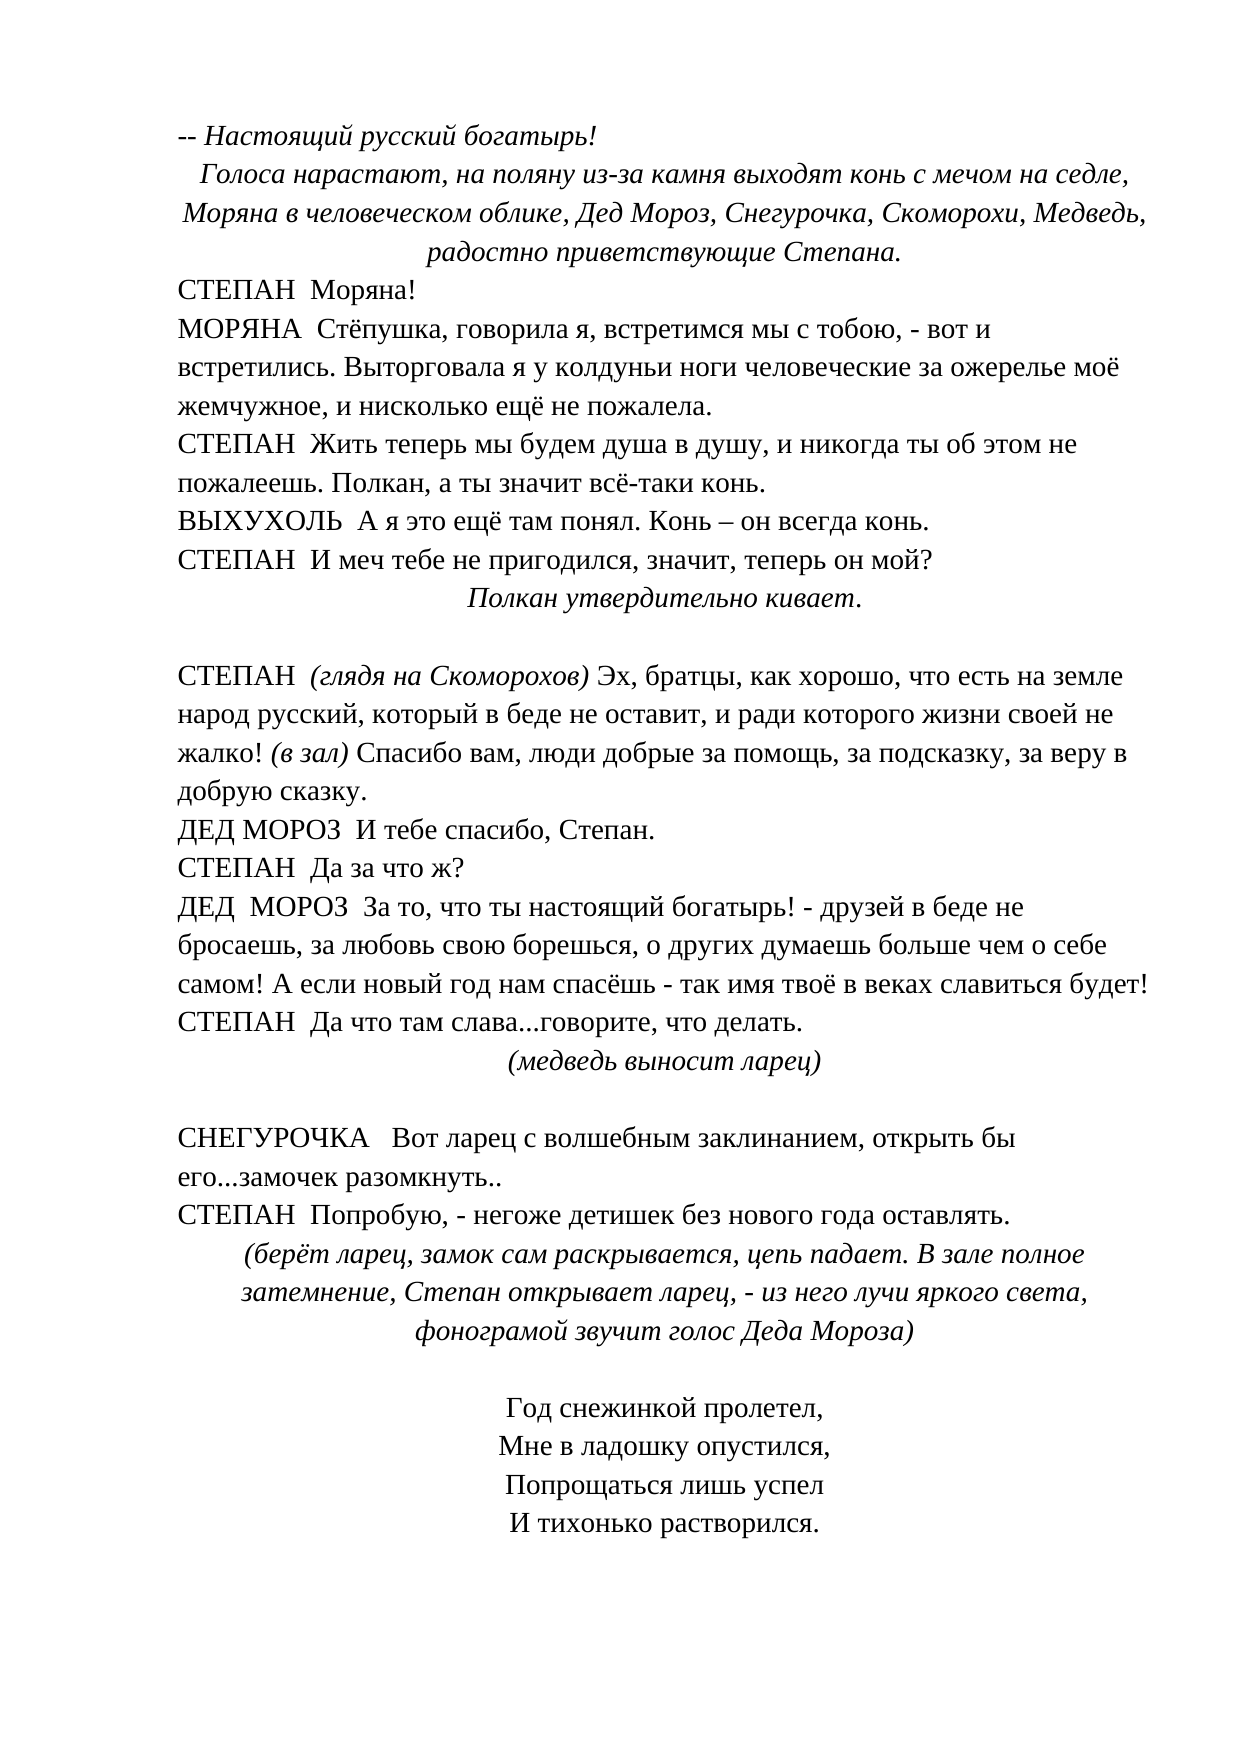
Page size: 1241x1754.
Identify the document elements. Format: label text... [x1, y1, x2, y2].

text СТЕПАН Да что там слава...говорите, что делать. [177, 1004, 1152, 1038]
text МОРЯНА Стёпушка, говорила я, встретимся мы с тобою, - вот и встретились. Выторговала я у колдуньи ноги человеческие за ожерелье моё жемчужное, и нисколько ещё не пожалела. [177, 311, 1152, 421]
text СТЕПАН (глядя на Скоморохов) Эх, братцы, как хорошо, что есть на земле народ русский, который в беде не оставит, и ради которого жизни своей не жалко! (в зал) Спасибо вам, люди добрые за помощь, за подсказку, за веру в добрую сказку. [177, 658, 1152, 807]
text СТЕПАН Моряна! [177, 272, 1152, 306]
text Попрощаться лишь успел [177, 1467, 1152, 1501]
text (медведь выносит ларец) [177, 1043, 1152, 1077]
text СТЕПАН Да за что ж? [177, 850, 1152, 884]
text ДЕД МОРОЗ И тебе спасибо, Степан. [177, 812, 1152, 845]
text СТЕПАН Жить теперь мы будем душа в душу, и никогда ты об этом не пожалеешь. Полкан, а ты значит всё-таки конь. [177, 426, 1152, 498]
text СНЕГУРОЧКА Вот ларец с волшебным заклинанием, открыть бы его...замочек разомкнуть.. [177, 1120, 1152, 1192]
text СТЕПАН И меч тебе не пригодился, значит, теперь он мой? [177, 542, 1152, 576]
text Год снежинкой пролетел, [177, 1390, 1152, 1423]
text СТЕПАН Попробую, - негоже детишек без нового года оставлять. [177, 1197, 1152, 1231]
text -- Настоящий русский богатырь! [177, 118, 1152, 152]
text ВЫХУХОЛЬ А я это ещё там понял. Конь – он всегда конь. [177, 503, 1152, 537]
text Полкан утвердительно кивает. [177, 581, 1152, 614]
text (берёт ларец, замок сам раскрывается, цепь падает. В зале полное затемнение, Степан открывает ларец, - из него лучи яркого света, фонограмой звучит голос Деда Мороза) [177, 1236, 1152, 1346]
text ДЕД МОРОЗ За то, что ты настоящий богатырь! - друзей в беде не бросаешь, за любовь свою борешься, о других думаешь больше чем о себе самом! А если новый год нам спасёшь - так имя твоё в веках славиться будет! [177, 889, 1152, 999]
text Голоса нарастают, на поляну из-за камня выходят конь с мечом на седле, Моряна в человеческом облике, Дед Мороз, Снегурочка, Скоморохи, Медведь, радостно приветствующие Степана. [177, 157, 1152, 267]
text И тихонько растворился. [177, 1506, 1152, 1539]
text Мне в ладошку опустился, [177, 1428, 1152, 1462]
